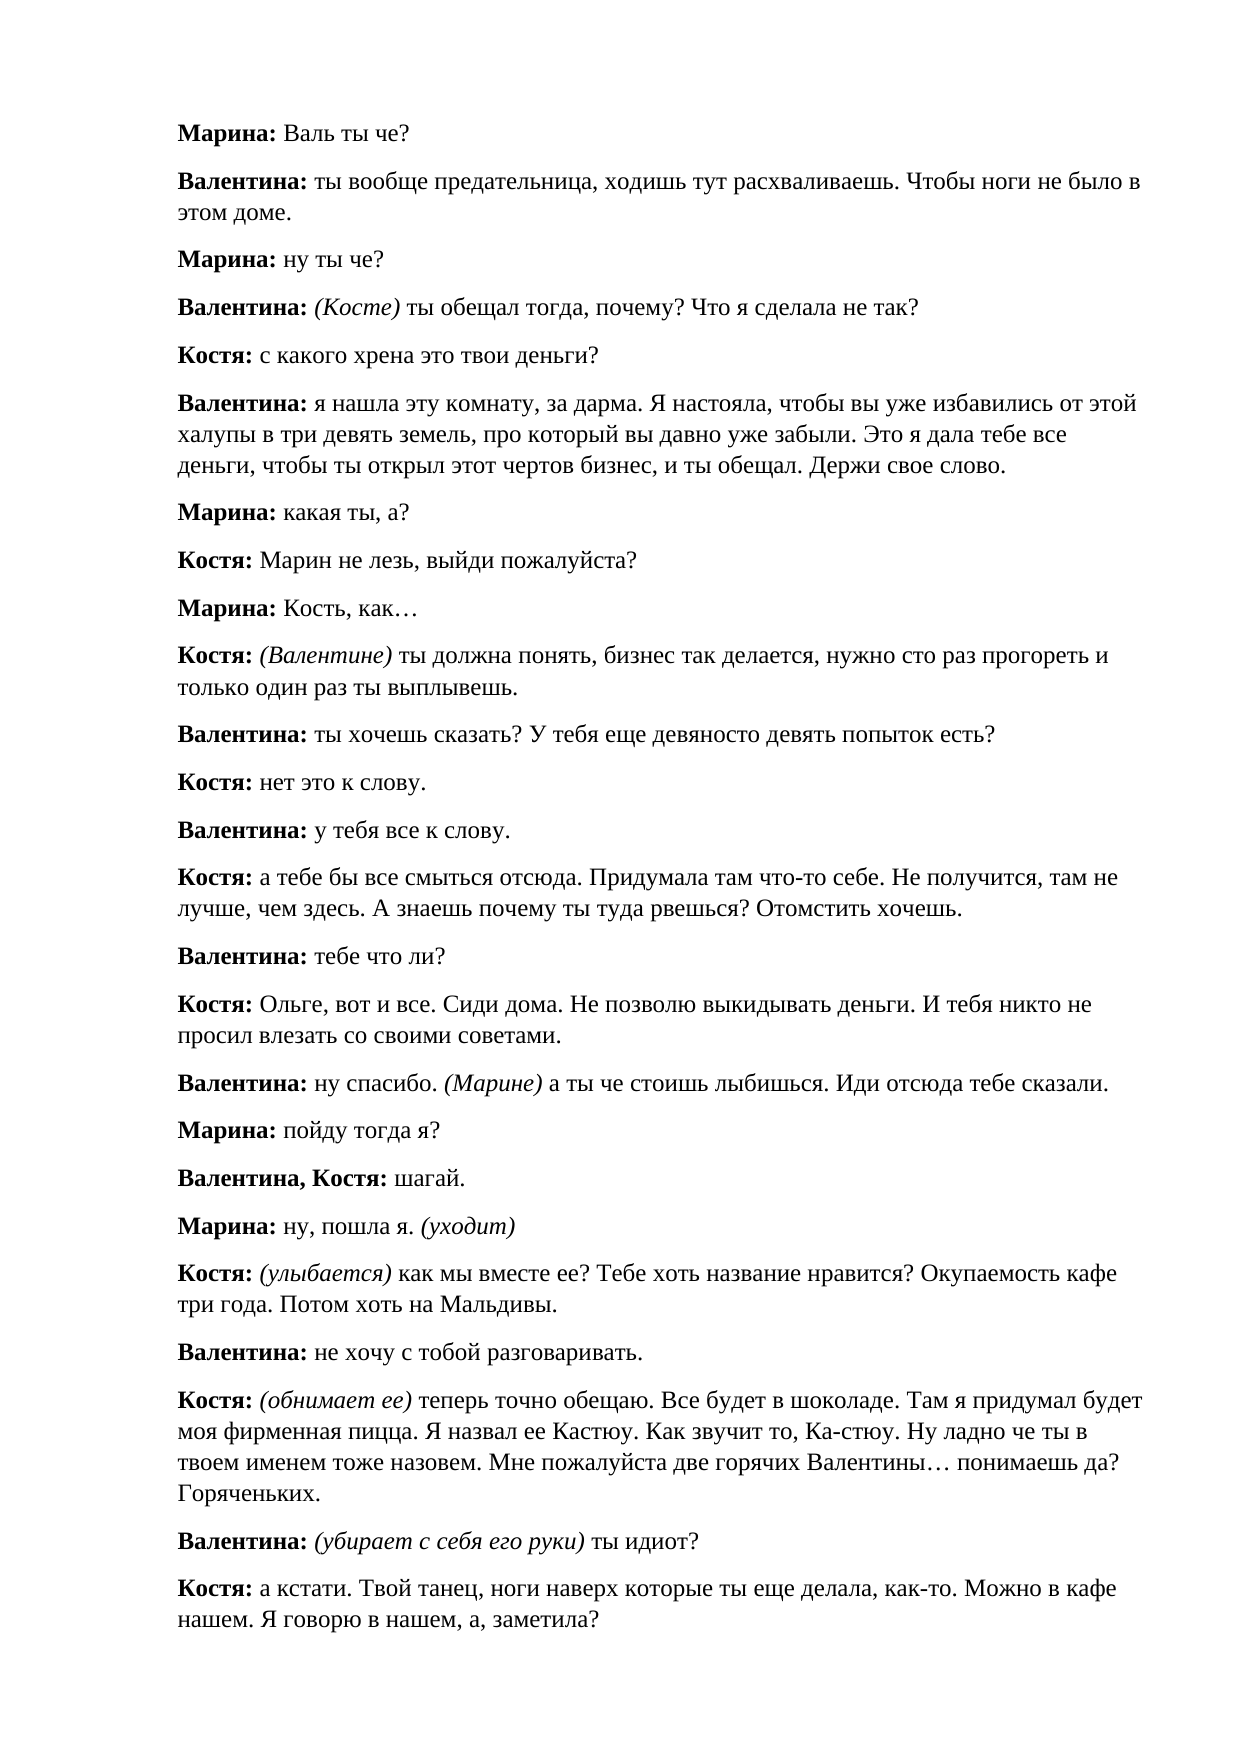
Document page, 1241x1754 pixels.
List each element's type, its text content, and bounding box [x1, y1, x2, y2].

text Валентина: ты хочешь сказать? У тебя еще девяносто девять попыток есть? [177, 719, 1152, 748]
text Костя: Марин не лезь, выйди пожалуйста? [177, 545, 1152, 574]
text Костя: нет это к слову. [177, 767, 1152, 796]
text Марина: Валь ты че? [177, 118, 1152, 147]
text Валентина: у тебя все к слову. [177, 815, 1152, 843]
text Валентина: не хочу с тобой разговаривать. [177, 1337, 1152, 1366]
text Марина: ну, пошла я. (уходит) [177, 1211, 1152, 1239]
text Валентина: ты вообще предательница, ходишь тут расхваливаешь. Чтобы ноги не было в этом доме. [177, 166, 1152, 226]
text Костя: Ольге, вот и все. Сиди дома. Не позволю выкидывать деньги. И тебя никто не просил влезать со своими советами. [177, 989, 1152, 1049]
text Костя: (обнимает ее) теперь точно обещаю. Все будет в шоколаде. Там я придумал будет моя фирменная пицца. Я назвал ее Кастюу. Как звучит то, Ка-стюу. Ну ладно че ты в твоем именем тоже назовем. Мне пожалуйста две горячих Валентины… понимаешь да? Горяченьких. [177, 1385, 1152, 1507]
text Валентина: (убирает с себя его руки) ты идиот? [177, 1526, 1152, 1554]
text Костя: (Валентине) ты должна понять, бизнес так делается, нужно сто раз прогореть и только один раз ты выплывешь. [177, 641, 1152, 700]
text Марина: пойду тогда я? [177, 1115, 1152, 1144]
text Валентина: (Косте) ты обещал тогда, почему? Что я сделала не так? [177, 292, 1152, 321]
text Марина: ну ты че? [177, 244, 1152, 273]
text Костя: а кстати. Твой танец, ноги наверх которые ты еще делала, как-то. Можно в кафе нашем. Я говорю в нашем, а, заметила? [177, 1573, 1152, 1633]
text Марина: Кость, как… [177, 593, 1152, 622]
text Валентина: тебе что ли? [177, 941, 1152, 970]
text Валентина, Костя: шагай. [177, 1163, 1152, 1192]
text Валентина: ну спасибо. (Марине) а ты че стоишь лыбишься. Иди отсюда тебе сказали. [177, 1068, 1152, 1096]
text Костя: а тебе бы все смыться отсюда. Придумала там что-то себе. Не получится, там не лучше, чем здесь. А знаешь почему ты туда рвешься? Отомстить хочешь. [177, 862, 1152, 922]
text Костя: (улыбается) как мы вместе ее? Тебе хоть название нравится? Окупаемость кафе три года. Потом хоть на Мальдивы. [177, 1258, 1152, 1318]
text Костя: с какого хрена это твои деньги? [177, 340, 1152, 369]
text Марина: какая ты, а? [177, 497, 1152, 526]
text Валентина: я нашла эту комнату, за дарма. Я настояла, чтобы вы уже избавились от этой халупы в три девять земель, про который вы давно уже забыли. Это я дала тебе все деньги, чтобы ты открыл этот чертов бизнес, и ты обещал. Держи свое слово. [177, 388, 1152, 478]
